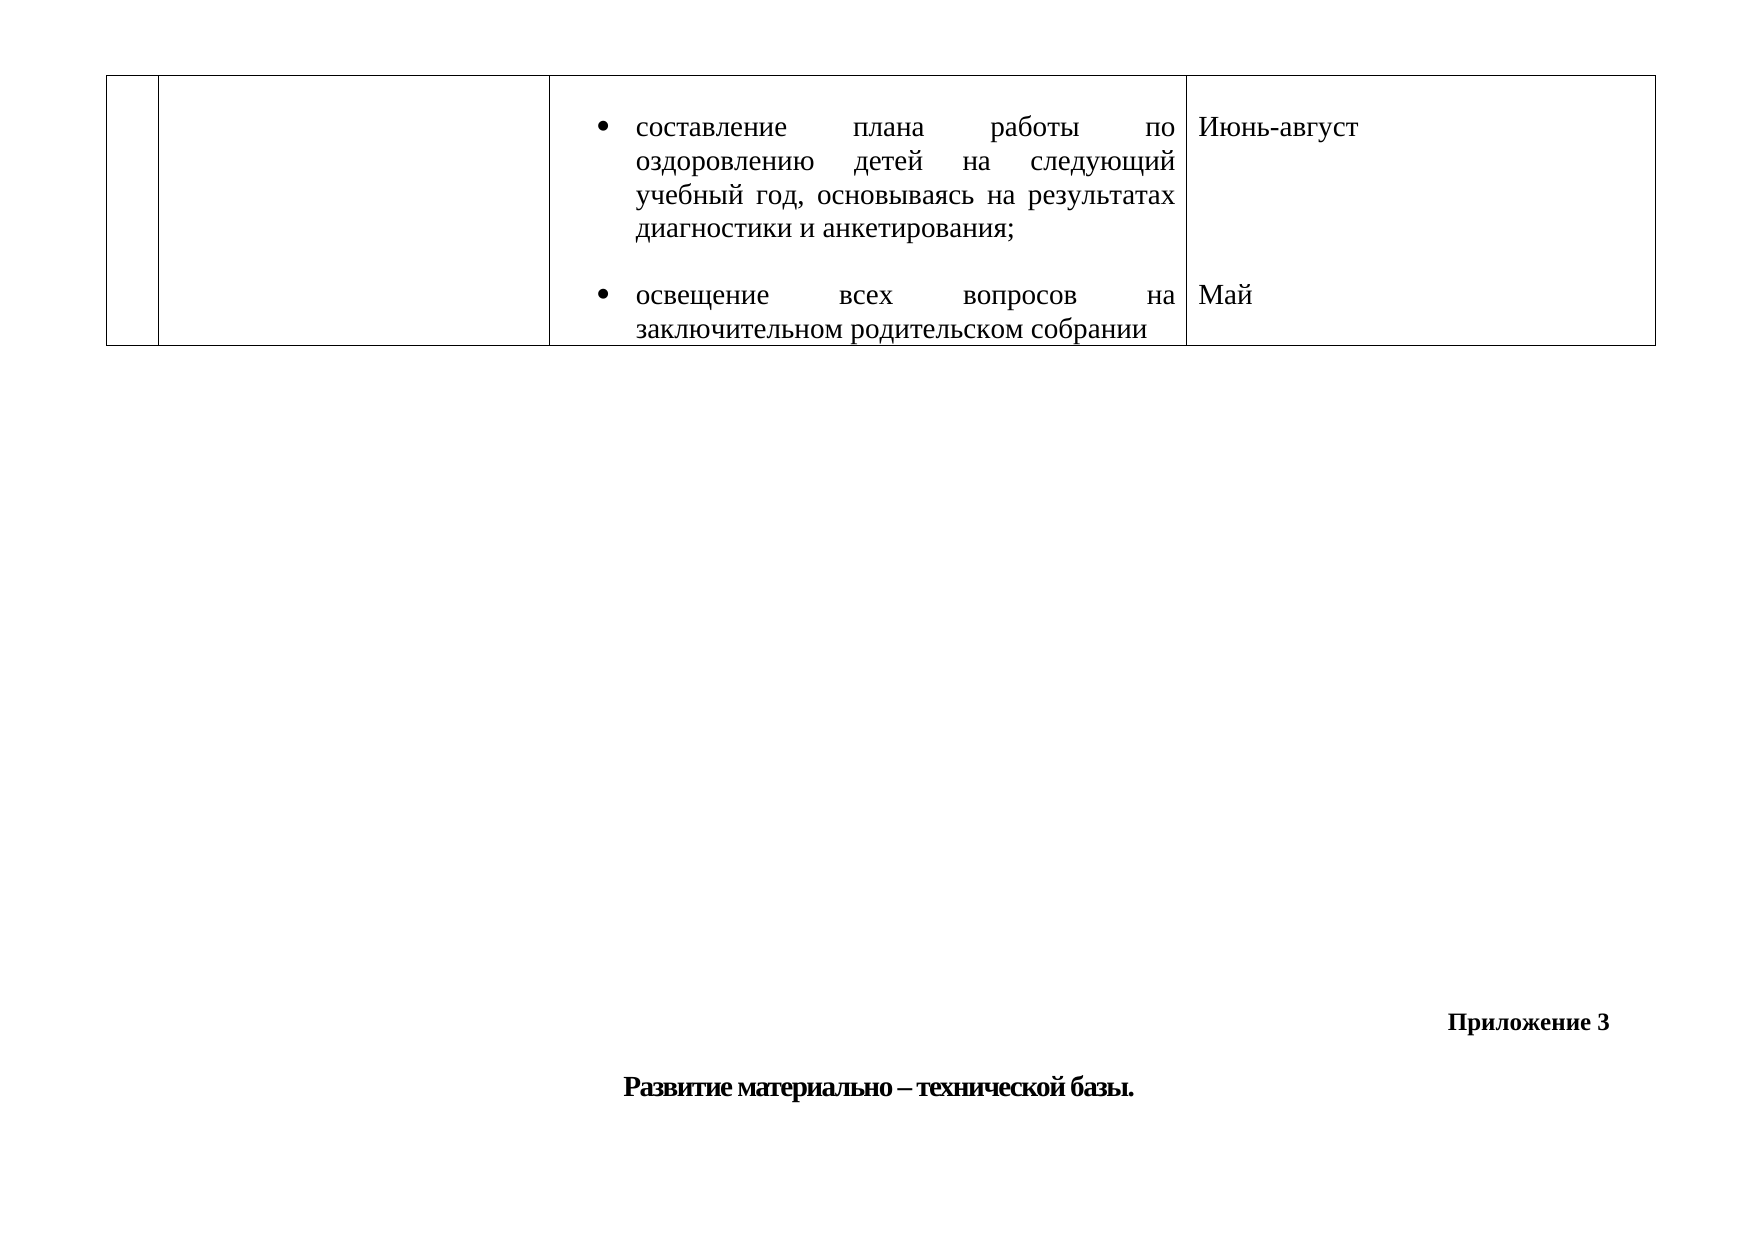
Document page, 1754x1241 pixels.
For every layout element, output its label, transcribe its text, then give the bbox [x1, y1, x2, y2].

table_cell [550, 76, 1186, 344]
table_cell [159, 76, 549, 344]
table_cell 6. [107, 76, 158, 344]
text Приложение 3 [118, 1007, 1610, 1036]
text Развитие материально – технической базы. [81, 1069, 1679, 1103]
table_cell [1187, 76, 1655, 344]
